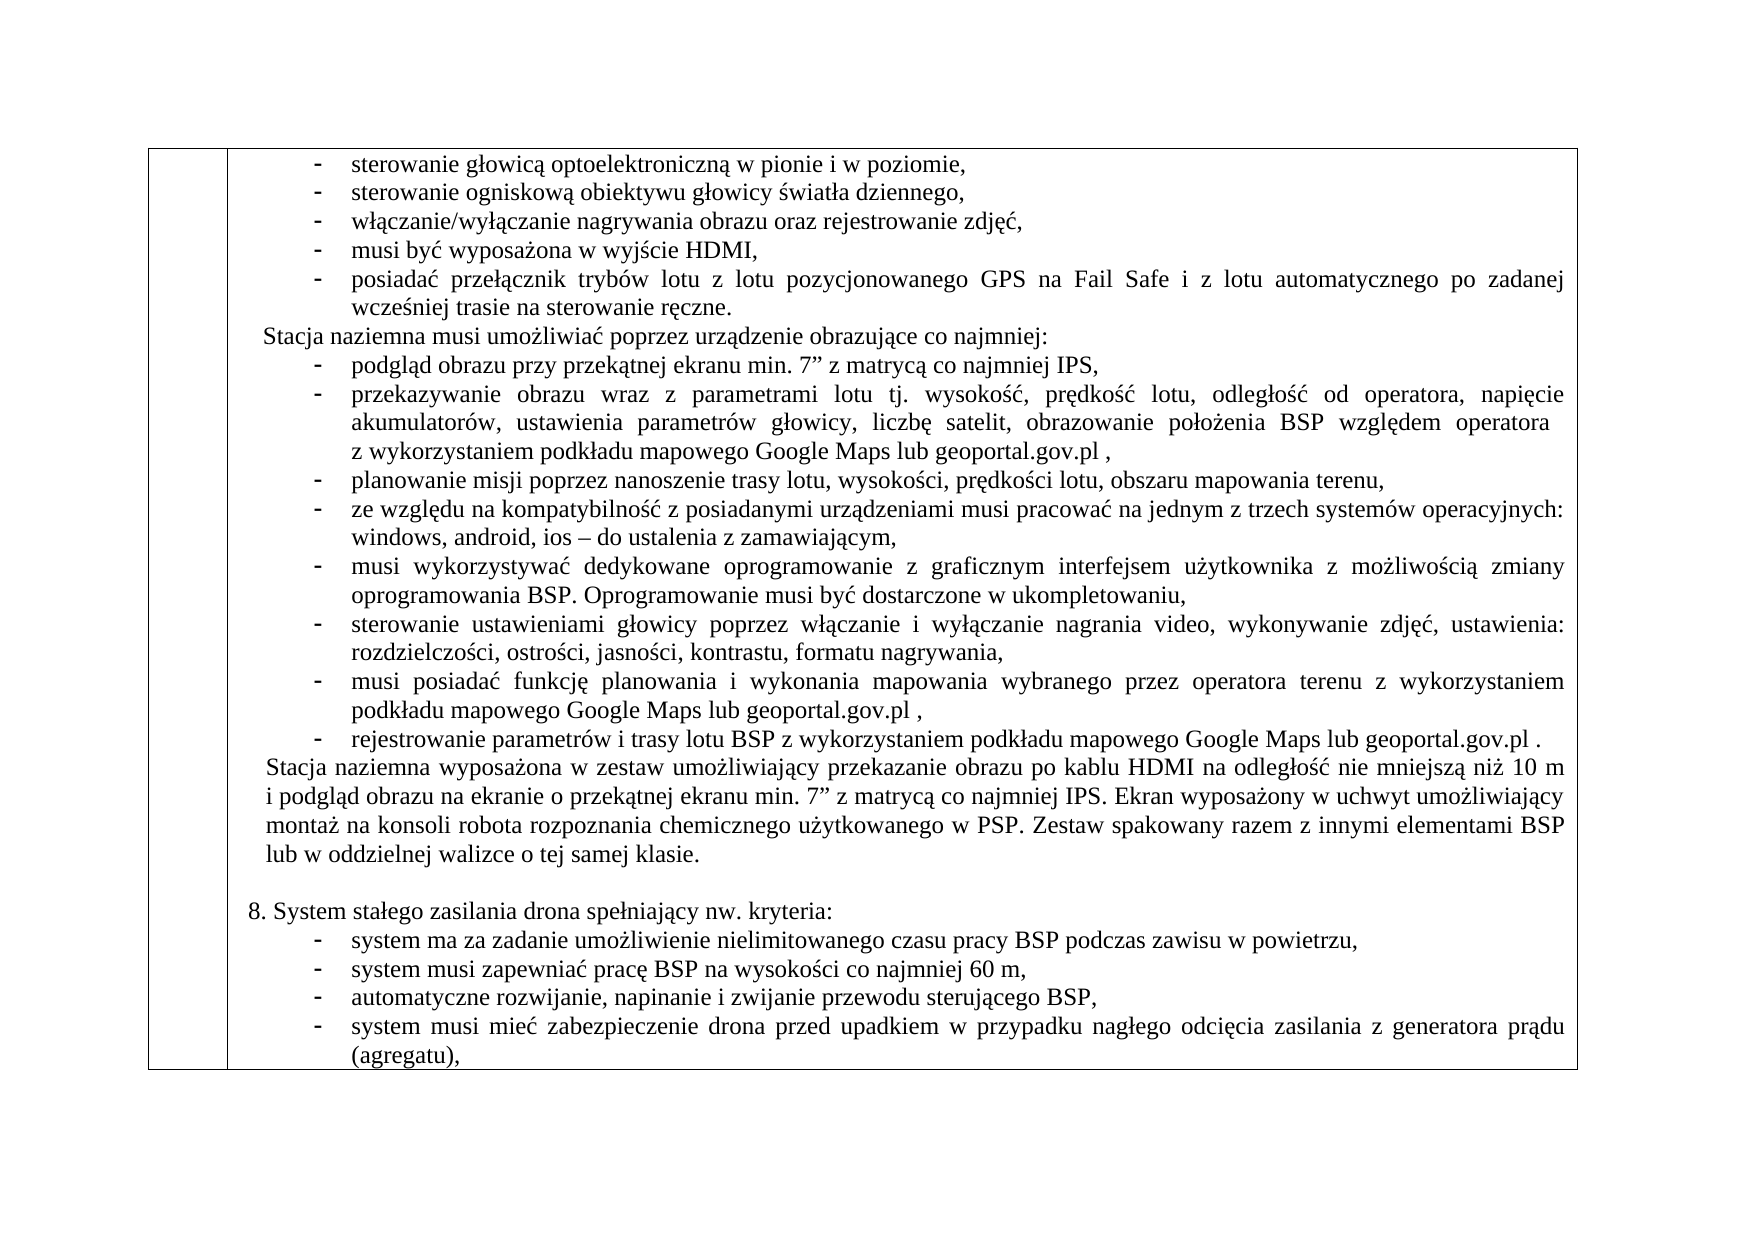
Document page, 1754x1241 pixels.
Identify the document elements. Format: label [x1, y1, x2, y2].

table_cell [228, 149, 1577, 1069]
table_cell [149, 149, 227, 1069]
